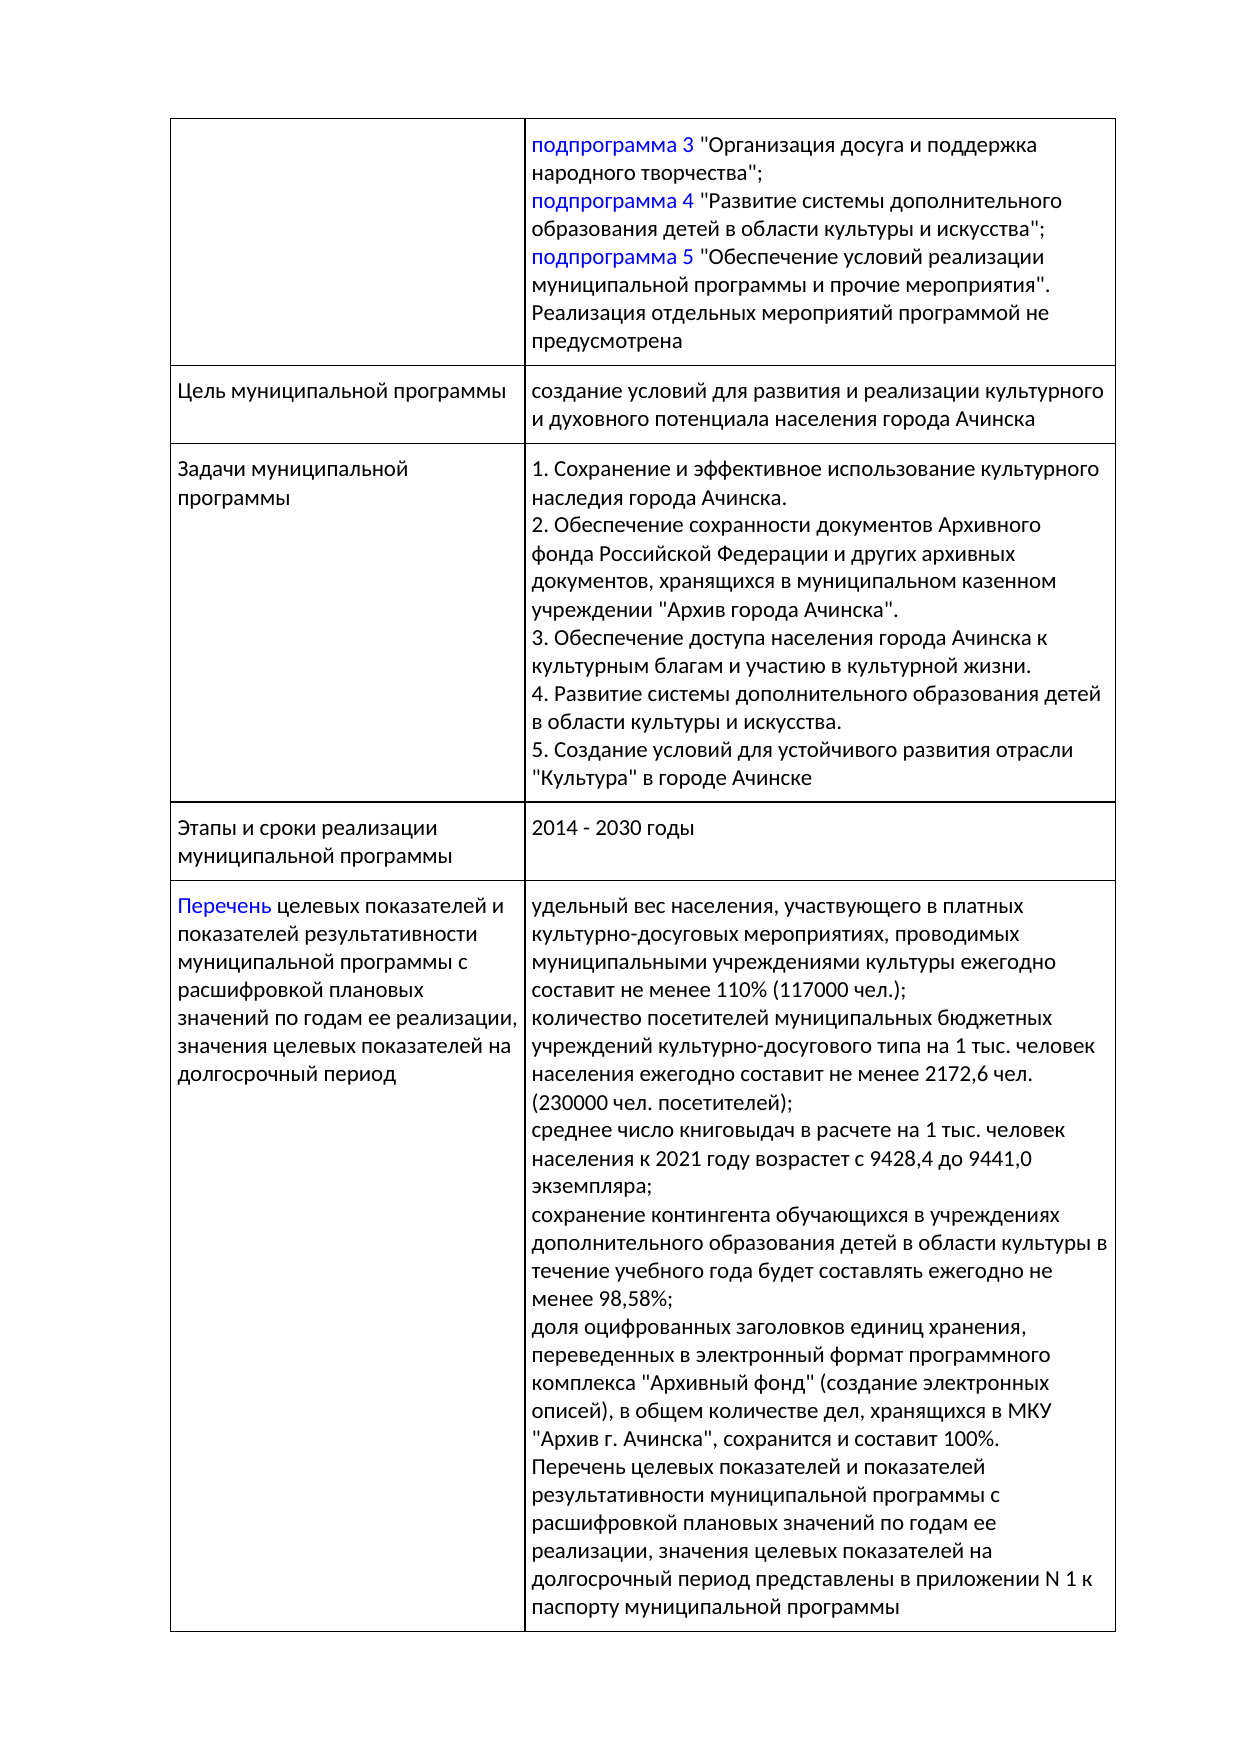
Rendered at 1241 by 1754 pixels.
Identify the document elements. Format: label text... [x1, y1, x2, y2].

table_cell создание условий для развития и реализации культурного и духовного потенциала населения города Ачинска [526, 366, 1115, 443]
table_cell 1. Сохранение и эффективное использование культурного наследия города Ачинска. 2. Обеспечение сохранности документов Архивного фонда Российской Федерации и других архивных документов, хранящихся в муниципальном казенном учреждении "Архив города Ачинска". 3. Обеспечение доступа населения города Ачинска к культурным благам и участию в культурной жизни. 4. Развитие системы дополнительного образования детей в области культуры и искусства. 5. Создание условий для устойчивого развития отрасли "Культура" в городе Ачинске [526, 444, 1115, 801]
table_cell 2014 - 2030 годы [526, 803, 1115, 880]
table_cell Цель муниципальной программы [171, 366, 524, 443]
table_cell Перечень целевых показателей и показателей результативности муниципальной программы с расшифровкой плановых значений по годам ее реализации, значения целевых показателей на долгосрочный период [171, 881, 524, 1631]
table_cell Этапы и сроки реализации муниципальной программы [171, 803, 524, 880]
table_cell Задачи муниципальной программы [171, 444, 524, 801]
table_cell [171, 119, 524, 364]
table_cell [526, 119, 1115, 364]
table_cell удельный вес населения, участвующего в платных культурно-досуговых мероприятиях, проводимых муниципальными учреждениями культуры ежегодно составит не менее 110% (117000 чел.); количество посетителей муниципальных бюджетных учреждений культурно-досугового типа на 1 тыс. человек населения ежегодно составит не менее 2172,6 чел. (230000 чел. посетителей); среднее число книговыдач в расчете на 1 тыс. человек населения к 2021 году возрастет с 9428,4 до 9441,0 экземпляра; сохранение контингента обучающихся в учреждениях дополнительного образования детей в области культуры в течение учебного года будет составлять ежегодно не менее 98,58%; доля оцифрованных заголовков единиц хранения, переведенных в электронный формат программного комплекса "Архивный фонд" (создание электронных описей), в общем количестве дел, хранящихся в МКУ "Архив г. Ачинска", сохранится и составит 100%. Перечень целевых показателей и показателей результативности муниципальной программы с расшифровкой плановых значений по годам ее реализации, значения целевых показателей на долгосрочный период представлены в приложении N 1 к паспорту муниципальной программы [526, 881, 1115, 1631]
